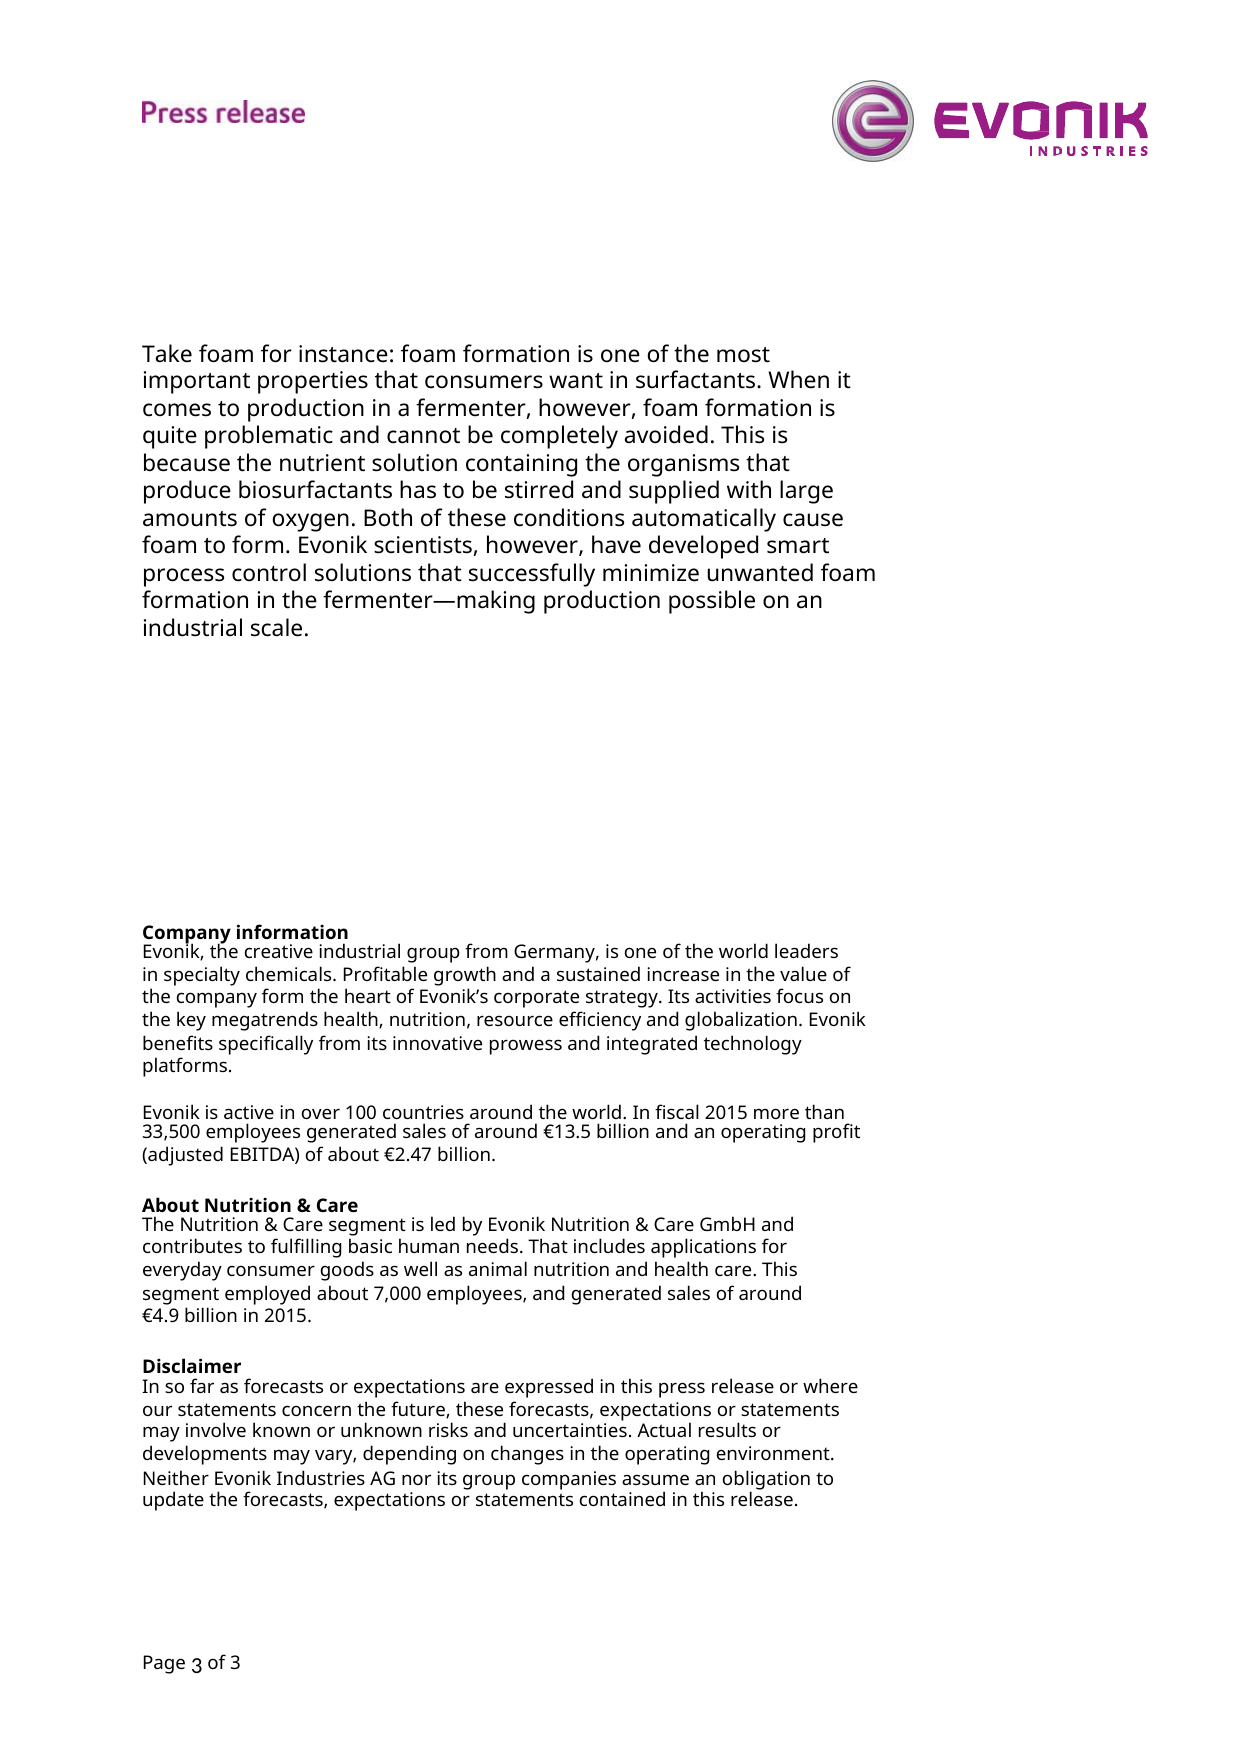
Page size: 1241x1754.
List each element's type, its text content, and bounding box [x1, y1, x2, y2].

text Evonik is active in over 100 countries around the world. In fiscal 2015 more than [142, 1100, 1163, 1125]
text platforms. [142, 1060, 1163, 1083]
text in specialty chemicals. Profitable growth and a sustained increase in the value of [142, 968, 1163, 991]
text the key megatrends health, nutrition, resource efficiency and globalization. Evonik [142, 1014, 1163, 1037]
text €4.9 billion in 2015. [142, 1309, 1163, 1332]
text update the forecasts, expectations or statements contained in this release. [142, 1494, 1163, 1517]
text Take foam for instance: foam formation is one of the most important properties that consumers want in surfactants. When it comes to production in a fermenter, however, foam formation is quite problematic and cannot be completely avoided. This is because the nutrient solution containing the organisms that produce biosurfactants has to be stirred and supplied with large amounts of oxygen. Both of these conditions automatically cause foam to form. Evonik scientists, however, have developed smart process control solutions that successfully minimize unwanted foam formation in the fermenter—making production possible on an industrial scale. [142, 341, 880, 643]
picture [832, 80, 914, 162]
text Disclaimer [142, 1353, 1163, 1379]
text developments may vary, depending on changes in the operating environment. [142, 1448, 1163, 1471]
text the company form the heart of Evonik’s corporate strategy. Its activities focus on [142, 991, 1163, 1014]
text segment employed about 7,000 employees, and generated sales of around [142, 1287, 1163, 1309]
text About Nutrition & Care [142, 1192, 1163, 1217]
text may involve known or unknown risks and uncertainties. Actual results or [142, 1425, 1163, 1448]
text Evonik, the creative industrial group from Germany, is one of the world leaders [142, 944, 1163, 968]
text The Nutrition & Care segment is led by Evonik Nutrition & Care GmbH and [142, 1217, 1163, 1241]
text Company information [142, 919, 1163, 944]
text In so far as forecasts or expectations are expressed in this press release or where [142, 1379, 1163, 1402]
text everyday consumer goods as well as animal nutrition and health care. This [142, 1264, 1163, 1287]
text contributes to fulfilling basic human needs. That includes applications for [142, 1241, 1163, 1264]
text 33,500 employees generated sales of around €13.5 billion and an operating profit [142, 1125, 1163, 1148]
picture [142, 100, 305, 123]
text benefits specifically from its innovative prowess and integrated technology [142, 1037, 1163, 1060]
text Neither Evonik Industries AG nor its group companies assume an obligation to [142, 1471, 1163, 1494]
text (adjusted EBITDA) of about €2.47 billion. [142, 1148, 1163, 1171]
text our statements concern the future, these forecasts, expectations or statements [142, 1402, 1163, 1425]
